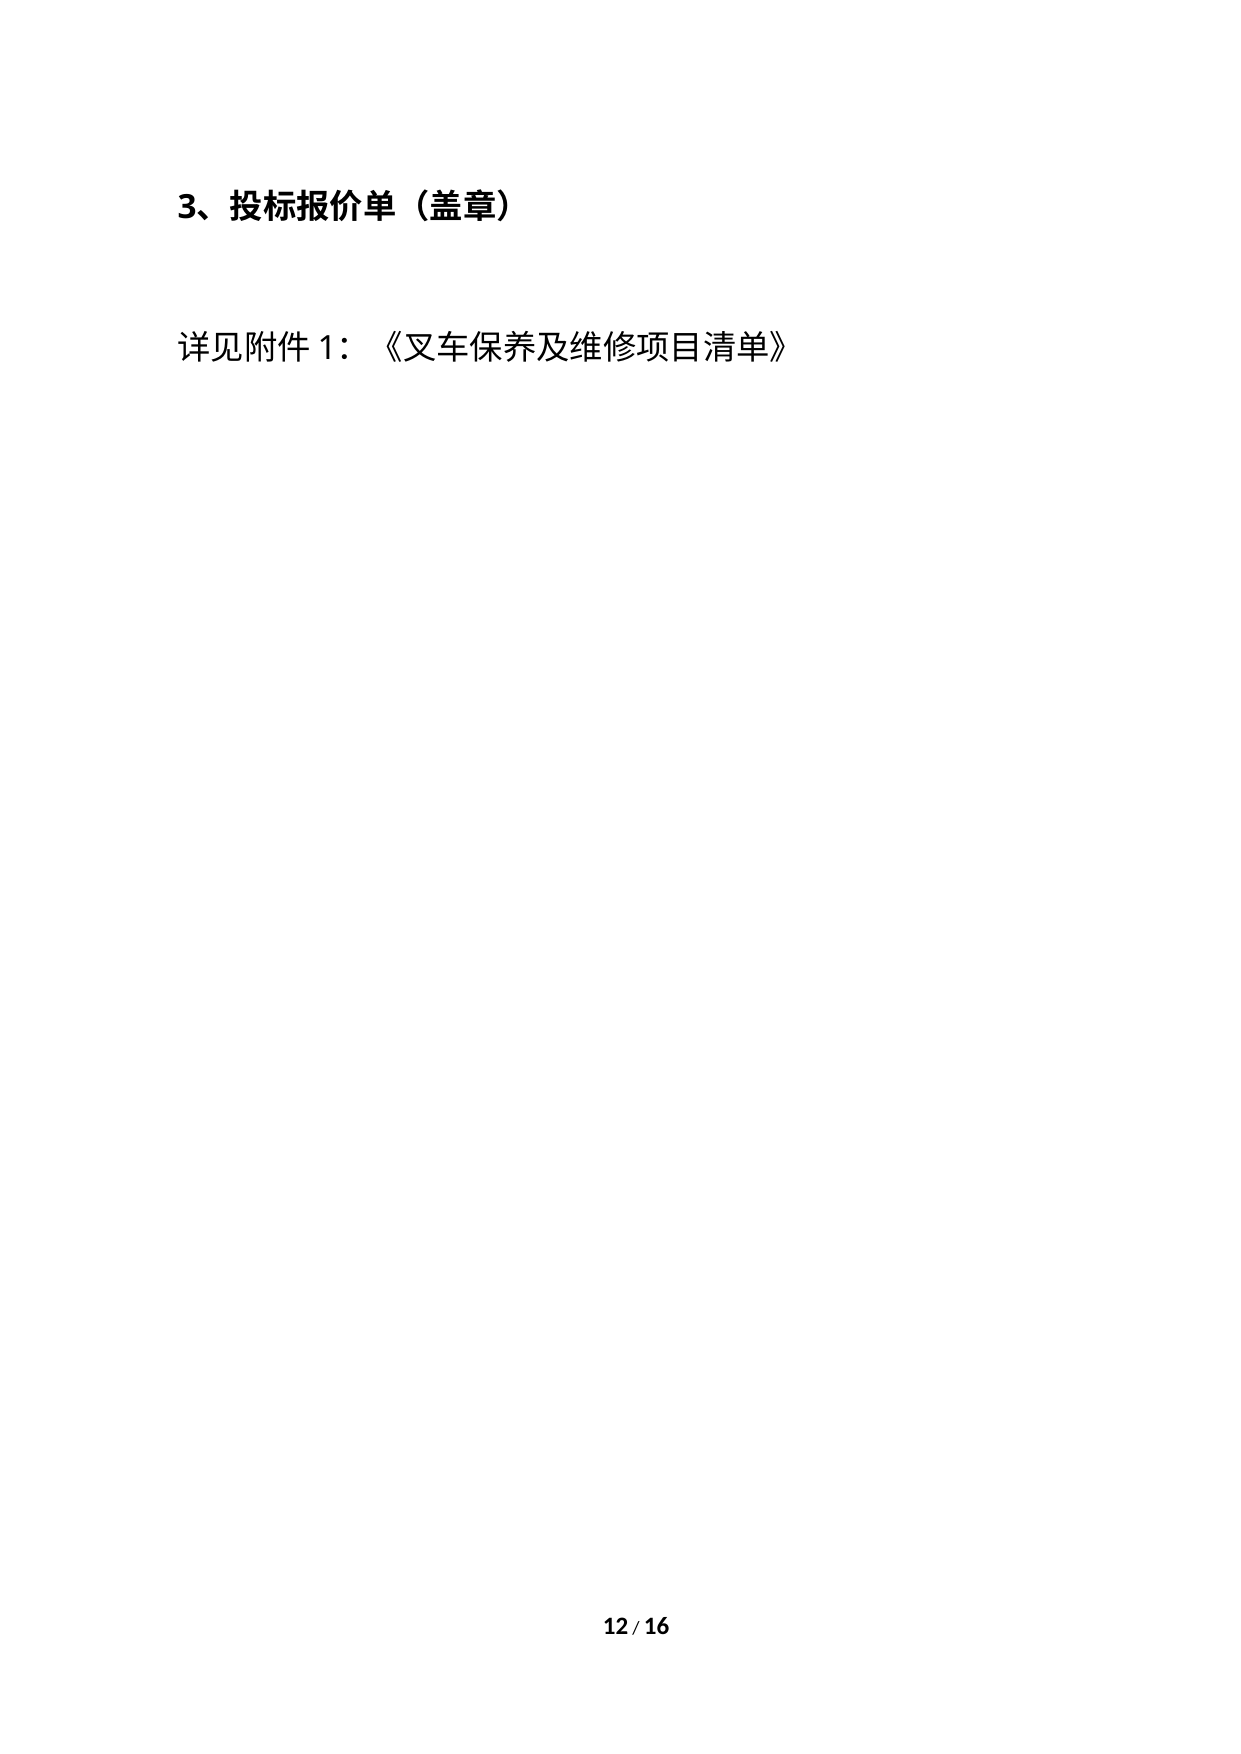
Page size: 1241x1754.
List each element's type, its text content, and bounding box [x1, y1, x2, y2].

list 详见附件1：《叉车保养及维修项目清单》 [177, 305, 1090, 384]
text 3、投标报价单（盖章） [177, 164, 1090, 244]
